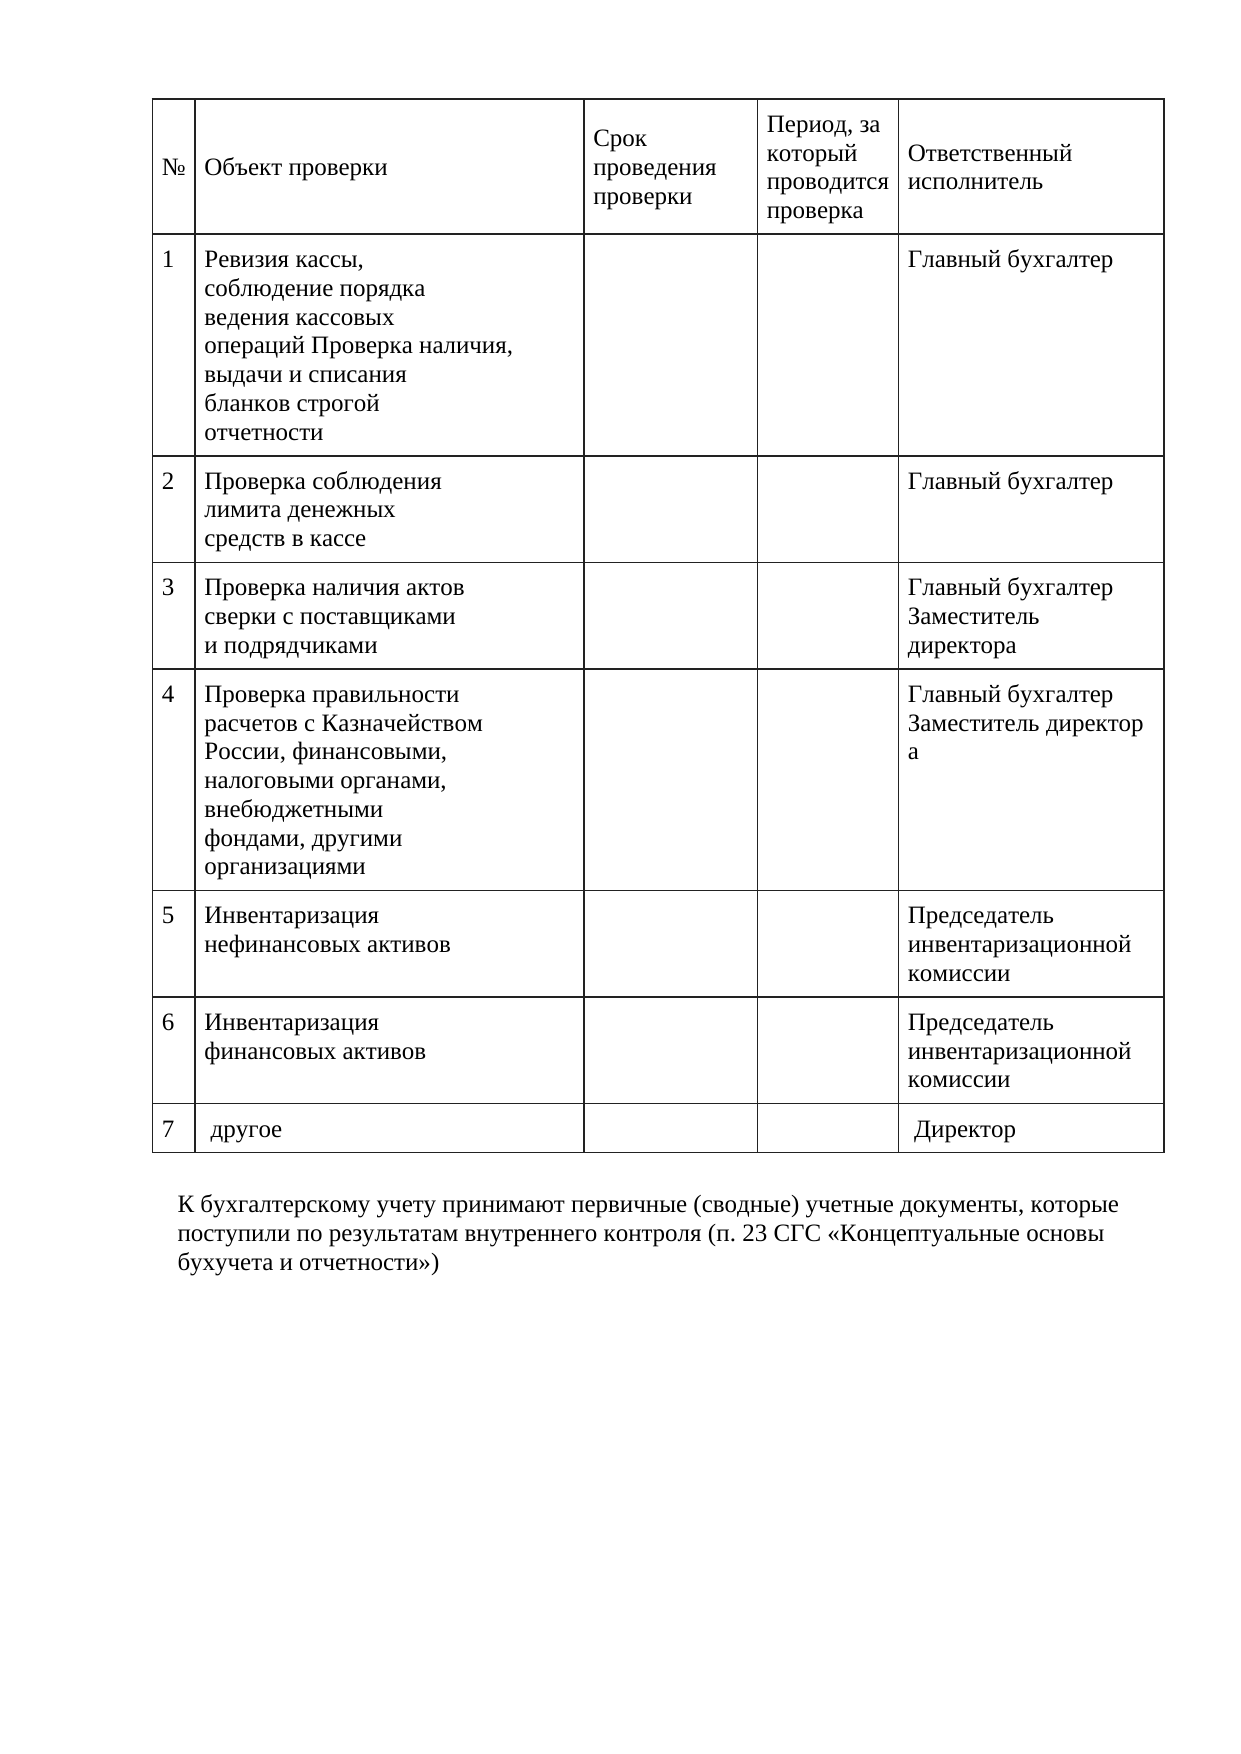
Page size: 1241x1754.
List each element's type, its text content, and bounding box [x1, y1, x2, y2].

text К бухгалтерскому учету принимают первичные (сводные) учетные документы, которые поступили по результатам внутреннего контроля (п. 23 СГС «Концептуальные основы бухучета и отчетности») [177, 1189, 1152, 1275]
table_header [141, 89, 1174, 1189]
